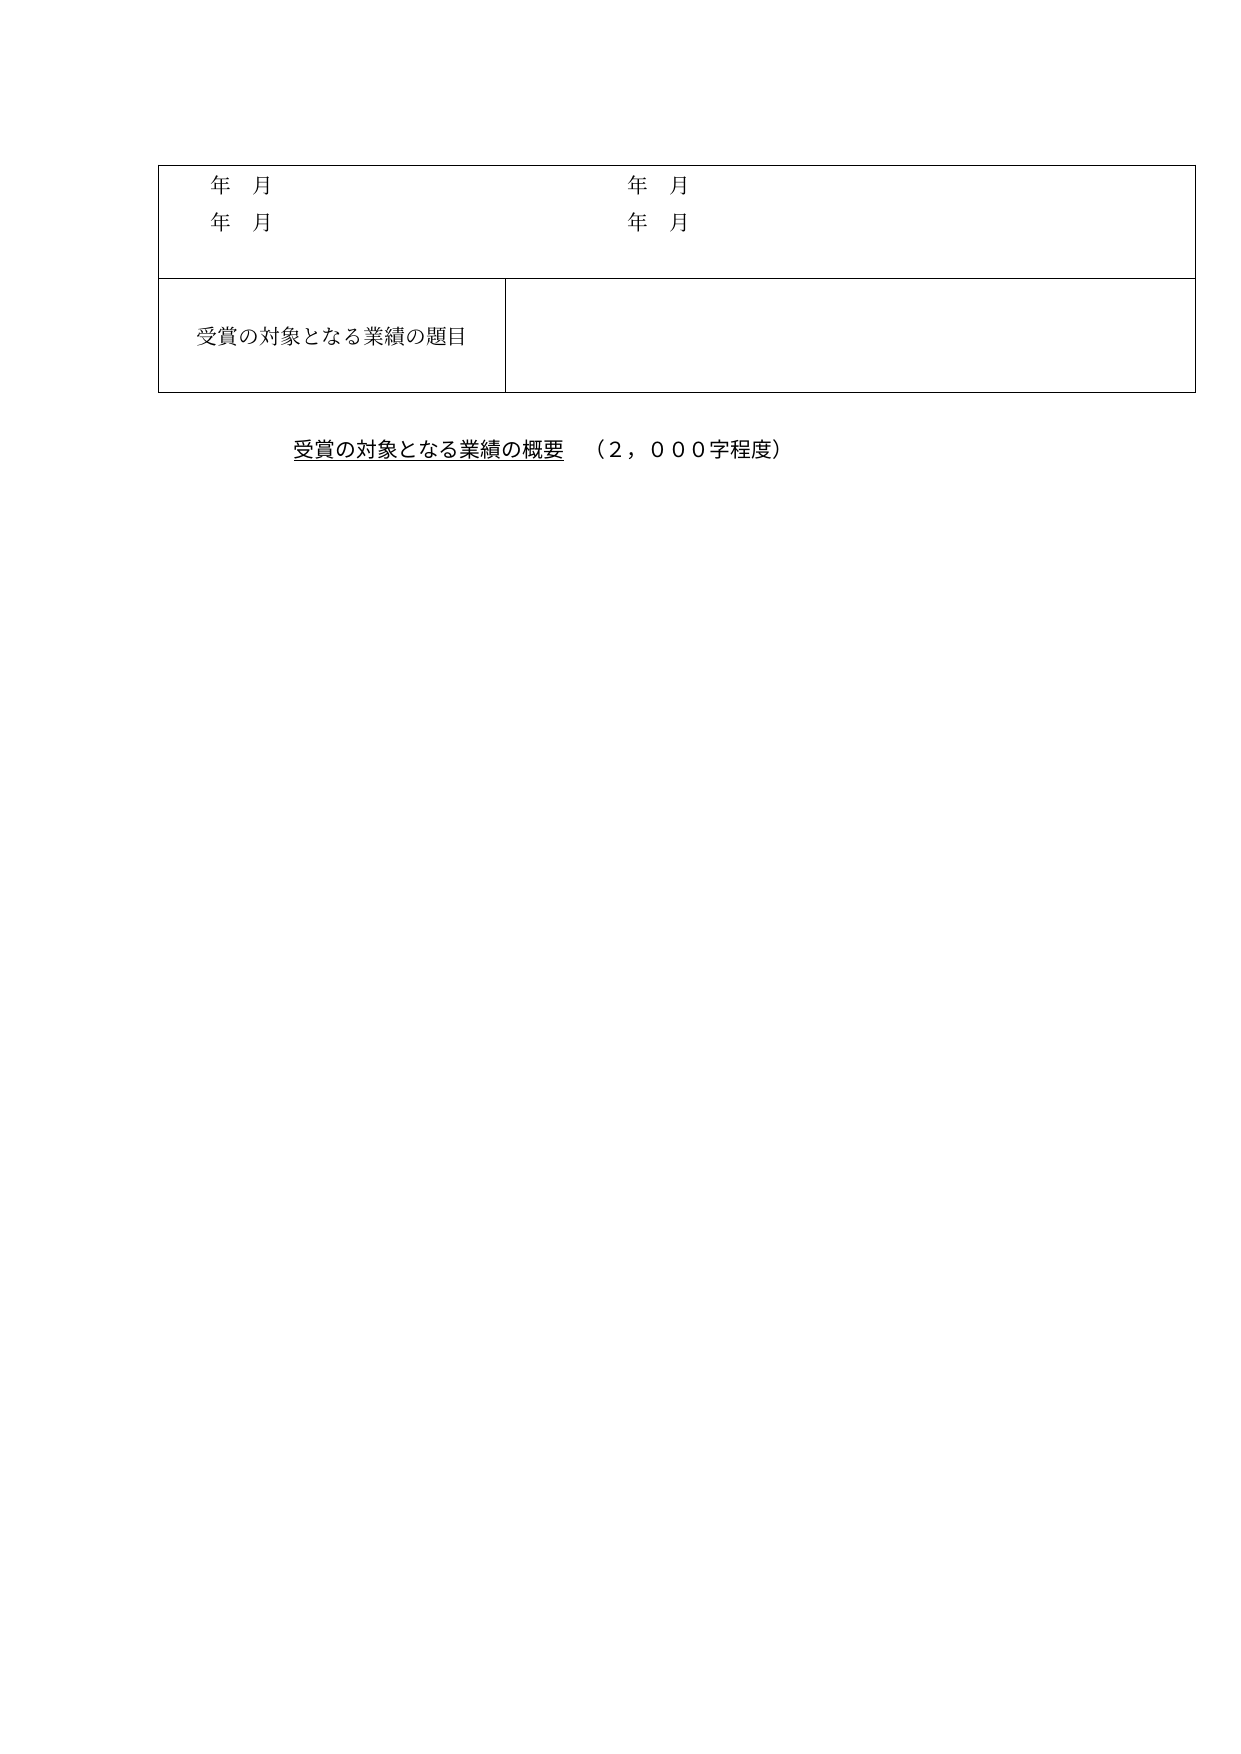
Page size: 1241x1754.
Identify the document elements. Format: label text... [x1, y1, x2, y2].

table_cell [506, 279, 1195, 392]
table_cell 受賞の対象となる業績の題目 [159, 279, 505, 392]
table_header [159, 166, 1195, 278]
text 受賞の対象となる業績の概要 （２，０００字程度） [148, 430, 1092, 468]
